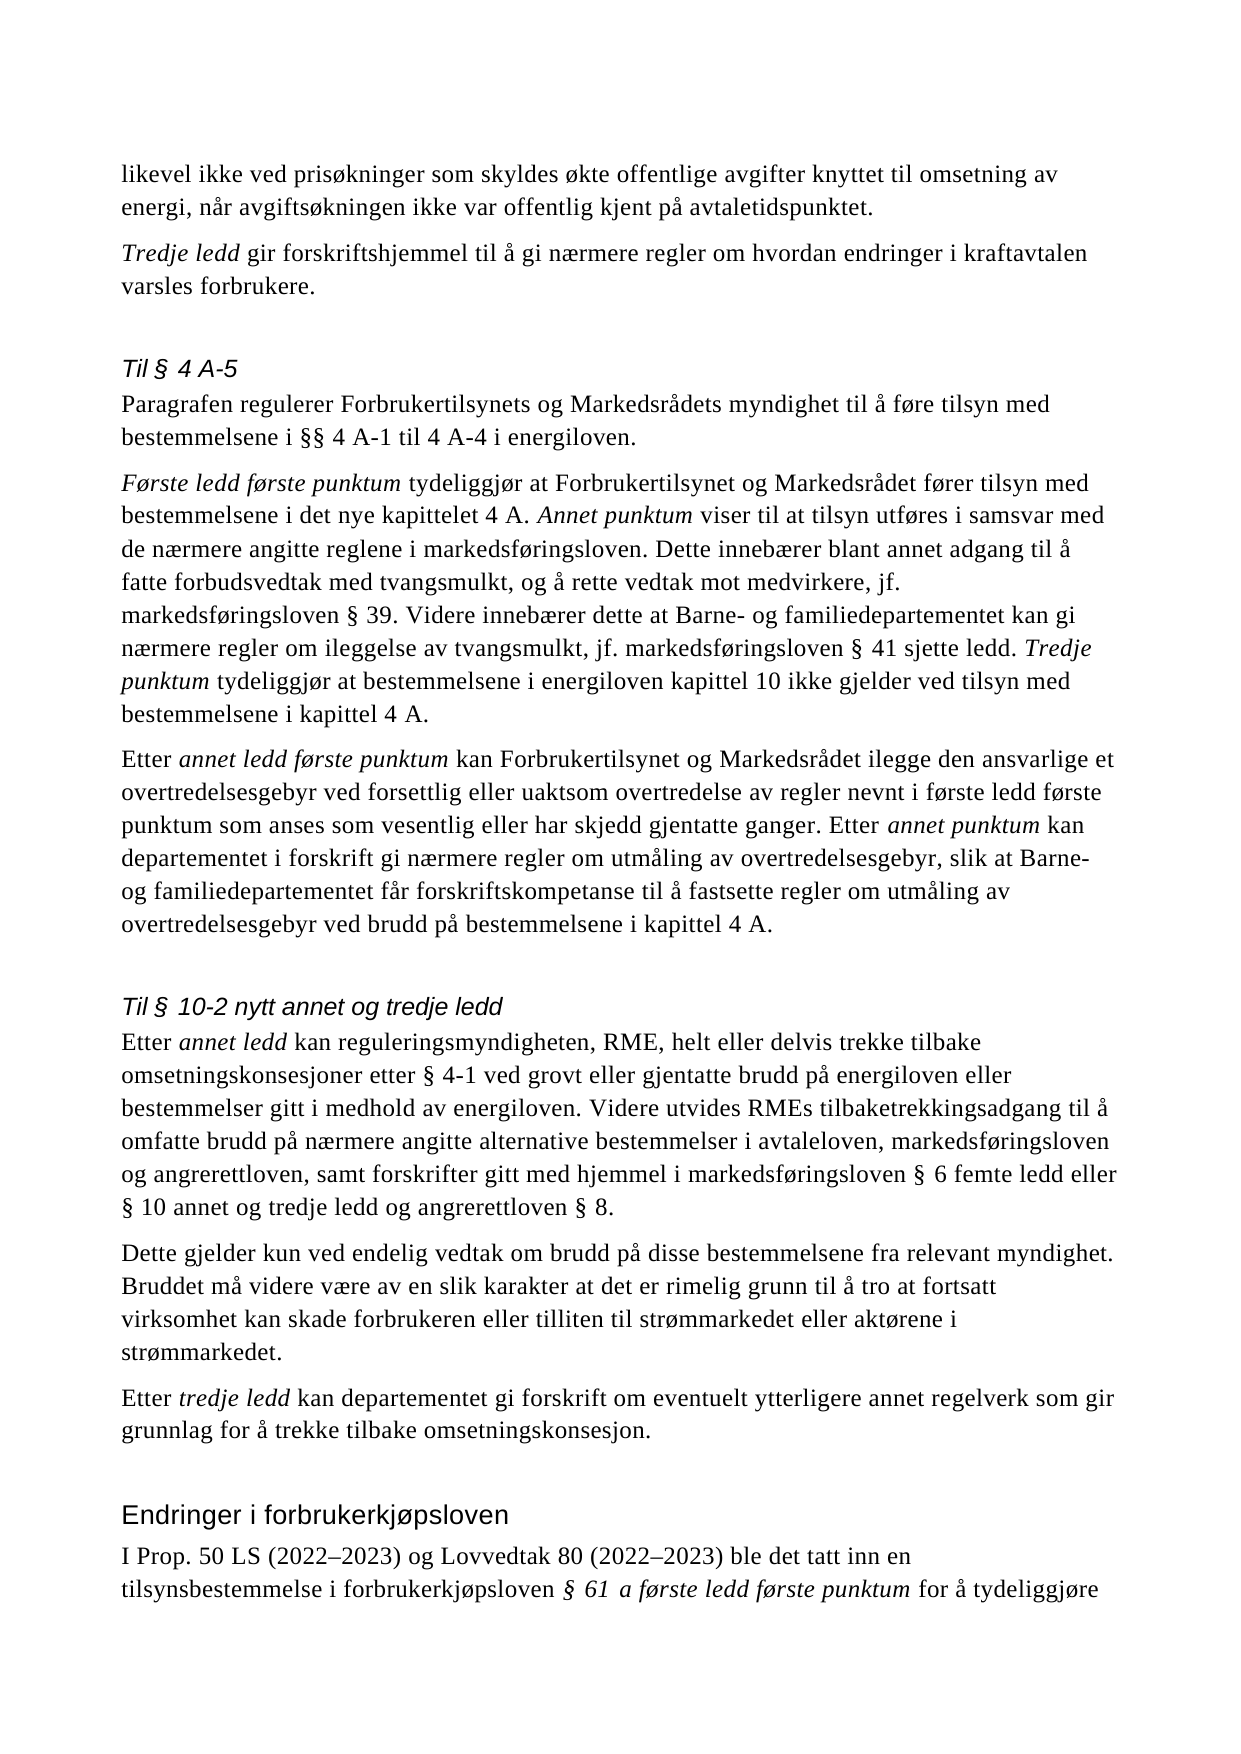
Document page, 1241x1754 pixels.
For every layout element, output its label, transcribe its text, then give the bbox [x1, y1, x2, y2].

text Etter tredje ledd kan departementet gi forskrift om eventuelt ytterligere annet regelverk som gir grunnlag for å trekke tilbake omsetningskonsesjon. [121, 1383, 1119, 1444]
text Etter annet ledd kan reguleringsmyndigheten, RME, helt eller delvis trekke tilbake omsetningskonsesjoner etter § 4-1 ved grovt eller gjentatte brudd på energiloven eller bestemmelser gitt i medhold av energiloven. Videre utvides RMEs tilbaketrekkingsadgang til å omfatte brudd på nærmere angitte alternative bestemmelser i avtaleloven, markedsføringsloven og angrerettloven, samt forskrifter gitt med hjemmel i markedsføringsloven § 6 femte ledd eller § 10 annet og tredje ledd og angrerettloven § 8. [121, 1027, 1119, 1221]
text Tredje ledd gir forskriftshjemmel til å gi nærmere regler om hvordan endringer i kraftavtalen varsles forbrukere. [121, 238, 1119, 300]
text Paragrafen regulerer Forbrukertilsynets og Markedsrådets myndighet til å føre tilsyn med bestemmelsene i §§ 4 A-1 til 4 A-4 i energiloven. [121, 389, 1119, 451]
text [121, 159, 1119, 221]
text Til § 4 A-5 [121, 354, 1119, 383]
text Dette gjelder kun ved endelig vedtak om brudd på disse bestemmelsene fra relevant myndighet. Bruddet må videre være av en slik karakter at det er rimelig grunn til å tro at fortsatt virksomhet kan skade forbrukeren eller tilliten til strømmarkedet eller aktørene i strømmarkedet. [121, 1238, 1119, 1366]
text Til § 10-2 nytt annet og tredje ledd [121, 992, 1119, 1021]
text Første ledd første punktum tydeliggjør at Forbrukertilsynet og Markedsrådet fører tilsyn med bestemmelsene i det nye kapittelet 4 A. Annet punktum viser til at tilsyn utføres i samsvar med de nærmere angitte reglene i markedsføringsloven. Dette innebærer blant annet adgang til å fatte forbudsvedtak med tvangsmulkt, og å rette vedtak mot medvirkere, jf. markedsføringsloven § 39. Videre innebærer dette at Barne- og familiedepartementet kan gi nærmere regler om ileggelse av tvangsmulkt, jf. markedsføringsloven § 41 sjette ledd. Tredje punktum tydeliggjør at bestemmelsene i energiloven kapittel 10 ikke gjelder ved tilsyn med bestemmelsene i kapittel 4 A. [121, 468, 1119, 727]
text Etter annet ledd første punktum kan Forbrukertilsynet og Markedsrådet ilegge den ansvarlige et overtredelsesgebyr ved forsettlig eller uaktsom overtredelse av regler nevnt i første ledd første punktum som anses som vesentlig eller har skjedd gjentatte ganger. Etter annet punktum kan departementet i forskrift gi nærmere regler om utmåling av overtredelsesgebyr, slik at Barne- og familiedepartementet får forskriftskompetanse til å fastsette regler om utmåling av overtredelsesgebyr ved brudd på bestemmelsene i kapittel 4 A. [121, 744, 1119, 938]
text Endringer i forbrukerkjøpsloven [121, 1499, 1119, 1530]
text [121, 1541, 1119, 1603]
